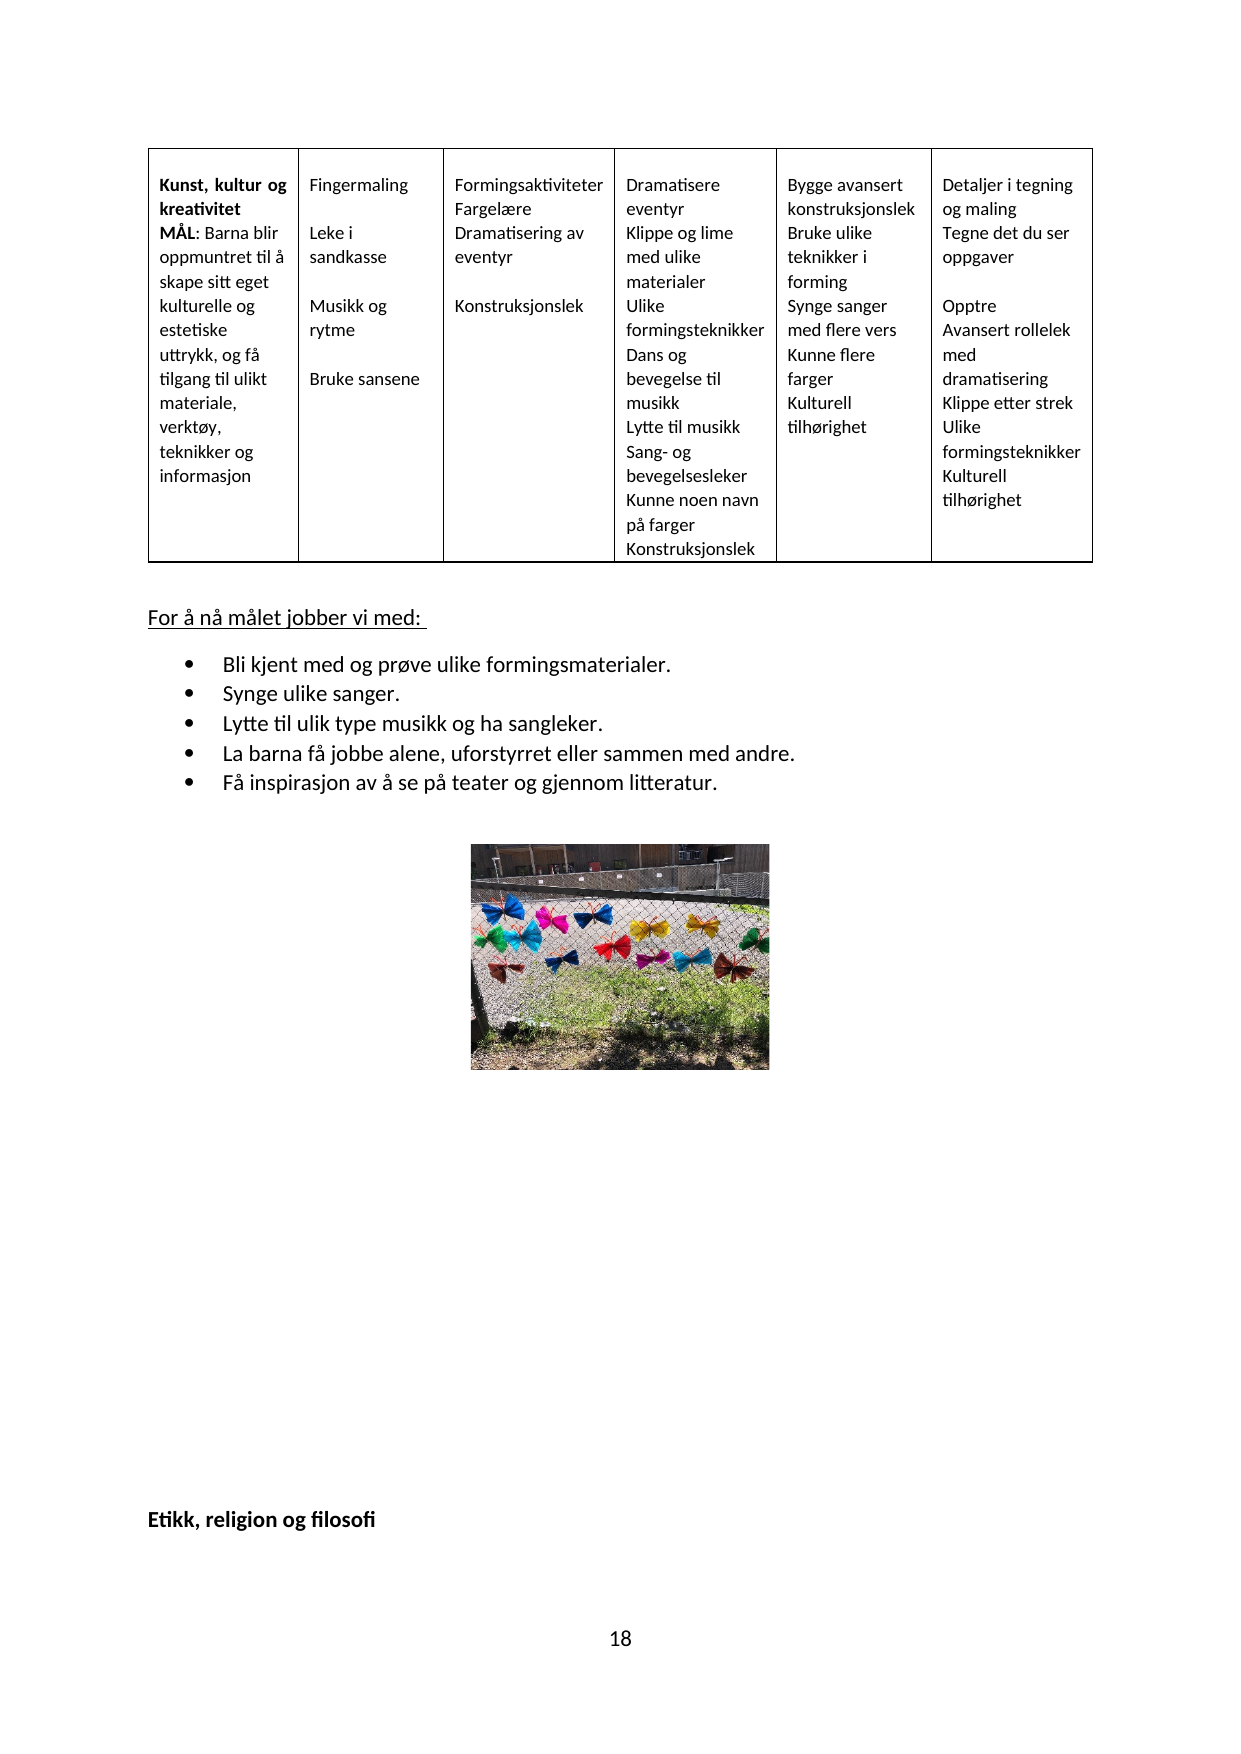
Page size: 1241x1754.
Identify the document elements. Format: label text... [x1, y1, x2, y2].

list Synge ulike sanger. [185, 679, 1093, 707]
list Lytte til ulik type musikk og ha sangleker. [185, 709, 1093, 737]
text For å nå målet jobber vi med: [148, 603, 1093, 631]
list La barna få jobbe alene, uforstyrret eller sammen med andre. [185, 739, 1093, 767]
table_cell Dramatisere eventyr Klippe og lime med ulike materialer Ulike formingsteknikker Dans og bevegelse til musikk Lytte til musikk Sang- og bevegelsesleker Kunne noen navn på farger Konstruksjonslek [615, 149, 776, 561]
table_cell Detaljer i tegning og maling Tegne det du ser oppgaver Opptre Avansert rollelek med dramatisering Klippe etter strek Ulike formingsteknikker Kulturell tilhørighet [932, 149, 1092, 561]
list Bli kjent med og prøve ulike formingsmaterialer. [185, 650, 1093, 678]
text Etikk, religion og filosofi [148, 1505, 1093, 1533]
list Få inspirasjon av å se på teater og gjennom litteratur. [185, 768, 1093, 797]
table_cell Fingermaling Leke i sandkasse Musikk og rytme Bruke sansene [299, 149, 443, 561]
table_cell Formingsaktiviteter Fargelære Dramatisering av eventyr Konstruksjonslek [444, 149, 614, 561]
picture [470, 844, 770, 1070]
table_cell Bygge avansert konstruksjonslek Bruke ulike teknikker i forming Synge sanger med flere vers Kunne flere farger Kulturell tilhørighet [777, 149, 931, 561]
